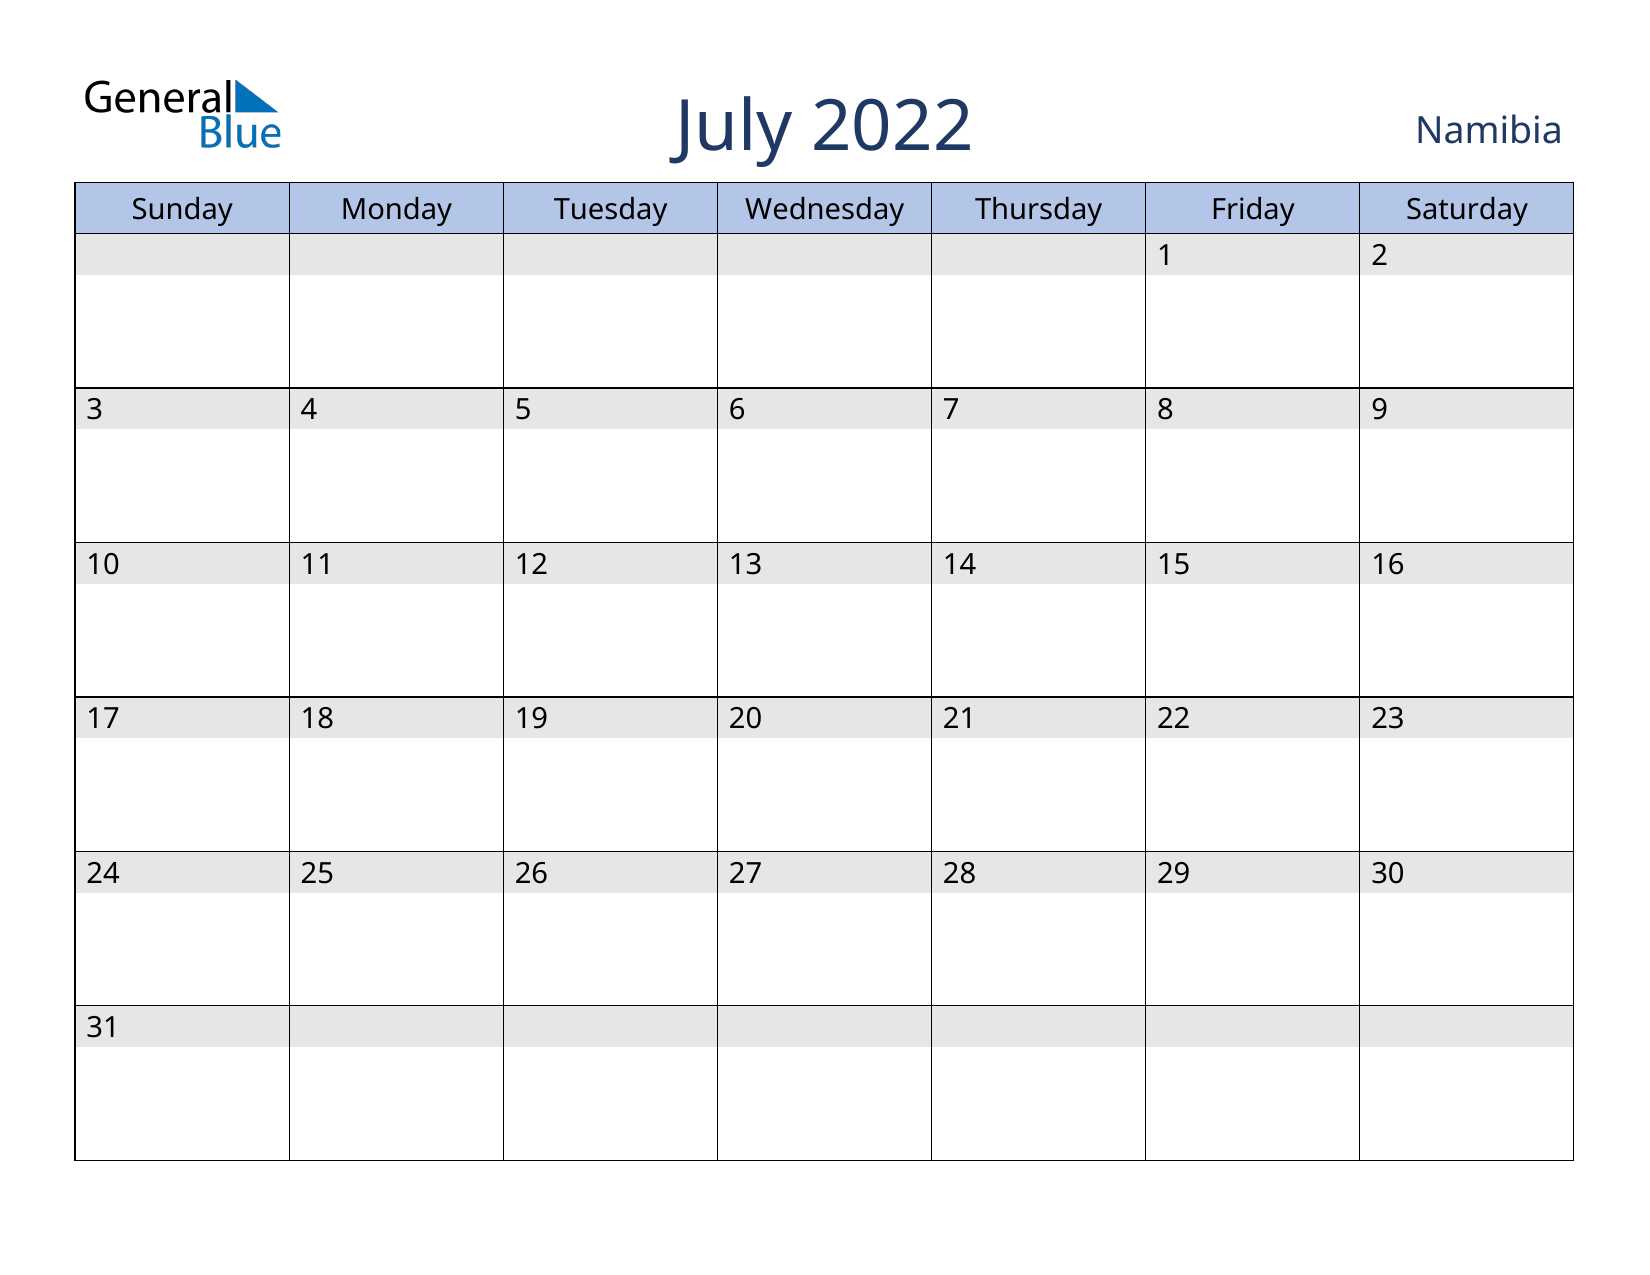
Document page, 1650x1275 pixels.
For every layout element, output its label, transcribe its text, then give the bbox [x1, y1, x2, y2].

table_header [75, 75, 503, 182]
table_cell Monday [290, 183, 503, 233]
table_cell 1 [1146, 234, 1359, 275]
table_cell 30 [1360, 852, 1573, 893]
table_cell 3 [76, 389, 289, 429]
table_cell [504, 738, 717, 851]
table_cell 31 [76, 1006, 289, 1047]
table_cell [718, 584, 931, 696]
table_cell 20 [718, 698, 931, 738]
table_cell 7 [932, 389, 1145, 429]
table_cell [718, 1006, 931, 1047]
table_cell Thursday [932, 183, 1145, 233]
table_cell [76, 234, 289, 275]
table_header Namibia [1146, 75, 1574, 182]
table_cell 25 [290, 852, 503, 893]
table_cell [504, 429, 717, 542]
table_cell 21 [932, 698, 1145, 738]
table_cell [1360, 584, 1573, 696]
table_cell 10 [76, 543, 289, 584]
table_cell [1360, 738, 1573, 851]
table_cell [290, 738, 503, 851]
table_cell [76, 1047, 289, 1160]
table_cell [1146, 429, 1359, 542]
table_cell [76, 584, 289, 696]
table_cell [76, 893, 289, 1005]
table_cell [1360, 1006, 1573, 1047]
table_cell [718, 275, 931, 387]
table_cell [718, 234, 931, 275]
table_cell 23 [1360, 698, 1573, 738]
table_cell 29 [1146, 852, 1359, 893]
table_cell Wednesday [718, 183, 931, 233]
table_cell Sunday [76, 183, 289, 233]
table_cell [1146, 275, 1359, 387]
table_cell 5 [504, 389, 717, 429]
table_cell 4 [290, 389, 503, 429]
picture [85, 80, 281, 148]
table_cell [290, 1006, 503, 1047]
table_cell [504, 584, 717, 696]
table_cell [1360, 893, 1573, 1005]
table_cell [1146, 893, 1359, 1005]
table_cell 24 [76, 852, 289, 893]
table_cell [718, 738, 931, 851]
table_cell [718, 429, 931, 542]
table_header July 2022 [503, 75, 1146, 182]
table_cell [1146, 1047, 1359, 1160]
table_cell [76, 738, 289, 851]
table_cell 11 [290, 543, 503, 584]
table_cell 9 [1360, 389, 1573, 429]
table_cell [932, 584, 1145, 696]
table_cell [932, 738, 1145, 851]
table_cell 18 [290, 698, 503, 738]
table_cell [290, 275, 503, 387]
table_cell 2 [1360, 234, 1573, 275]
table_cell [1146, 584, 1359, 696]
table_cell 26 [504, 852, 717, 893]
table_cell [290, 234, 503, 275]
table_cell [290, 429, 503, 542]
table_cell 22 [1146, 698, 1359, 738]
table_cell 19 [504, 698, 717, 738]
table_cell 12 [504, 543, 717, 584]
table_cell [290, 584, 503, 696]
table_cell 14 [932, 543, 1145, 584]
table_cell 27 [718, 852, 931, 893]
table_cell [718, 1047, 931, 1160]
table_cell 6 [718, 389, 931, 429]
table_cell Saturday [1360, 183, 1573, 233]
table_cell [290, 1047, 503, 1160]
table_cell 8 [1146, 389, 1359, 429]
table_cell Friday [1146, 183, 1359, 233]
table_cell [1360, 1047, 1573, 1160]
table_cell [504, 275, 717, 387]
table_cell [1360, 429, 1573, 542]
table_cell [932, 429, 1145, 542]
table_cell [932, 275, 1145, 387]
table_cell [1146, 1006, 1359, 1047]
table_cell [932, 893, 1145, 1005]
table_cell 16 [1360, 543, 1573, 584]
table_cell [1360, 275, 1573, 387]
table_cell [504, 1006, 717, 1047]
table_cell 15 [1146, 543, 1359, 584]
table_cell [1146, 738, 1359, 851]
table_cell [76, 275, 289, 387]
table_cell [932, 234, 1145, 275]
table_cell [504, 234, 717, 275]
table_cell [76, 429, 289, 542]
table_cell 17 [76, 698, 289, 738]
table_cell [290, 893, 503, 1005]
table_cell [504, 1047, 717, 1160]
table_cell 28 [932, 852, 1145, 893]
table_cell [932, 1047, 1145, 1160]
table_cell Tuesday [504, 183, 717, 233]
table_cell [504, 893, 717, 1005]
table_cell [932, 1006, 1145, 1047]
table_cell 13 [718, 543, 931, 584]
table_cell [718, 893, 931, 1005]
